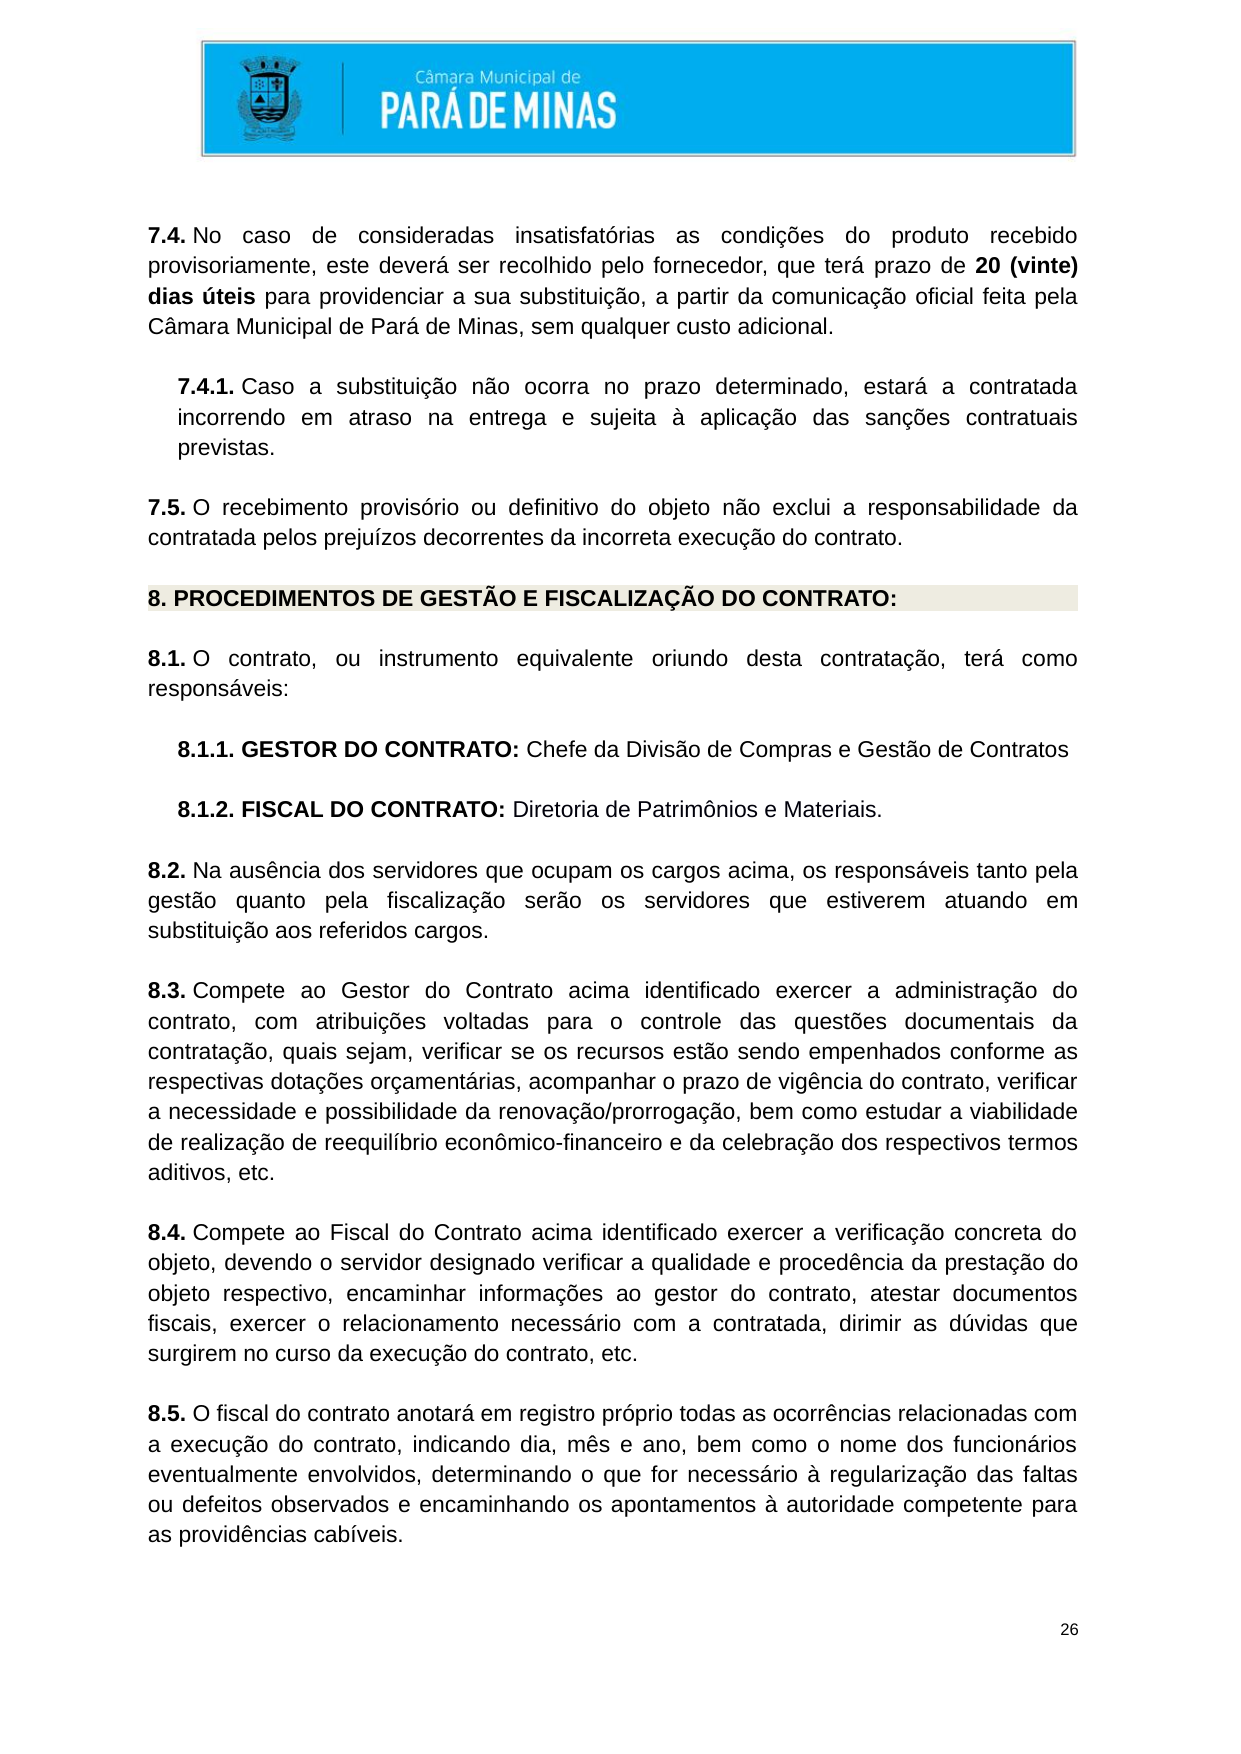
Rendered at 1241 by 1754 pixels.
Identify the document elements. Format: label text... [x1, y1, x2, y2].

list No caso de consideradas insatisfatórias as condições do produto recebido provisoriamente, este deverá ser recolhido pelo fornecedor, que terá prazo de 20 (vinte) dias úteis para providenciar a sua substituição, a partir da comunicação oficial feita pela Câmara Municipal de Pará de Minas, sem qualquer custo adicional. [148, 222, 1078, 339]
picture [14, 28, 1241, 163]
list O contrato, ou instrumento equivalente oriundo desta contratação, terá como responsáveis: [148, 645, 1078, 702]
list O recebimento provisório ou definitivo do objeto não exclui a responsabilidade da contratada pelos prejuízos decorrentes da incorreta execução do contrato. [148, 494, 1078, 551]
list Caso a substituição não ocorra no prazo determinado, estará a contratada incorrendo em atraso na entrega e sujeita à aplicação das sanções contratuais previstas. [177, 373, 1078, 460]
list Compete ao Gestor do Contrato acima identificado exercer a administração do contrato, com atribuições voltadas para o controle das questões documentais da contratação, quais sejam, verificar se os recursos estão sendo empenhados conforme as respectivas dotações orçamentárias, acompanhar o prazo de vigência do contrato, verificar a necessidade e possibilidade da renovação/prorrogação, bem como estudar a viabilidade de realização de reequilíbrio econômico-financeiro e da celebração dos respectivos termos aditivos, etc. [148, 977, 1078, 1185]
list Na ausência dos servidores que ocupam os cargos acima, os responsáveis tanto pela gestão quanto pela fiscalização serão os servidores que estiverem atuando em substituição aos referidos cargos. [148, 857, 1078, 943]
list Compete ao Fiscal do Contrato acima identificado exercer a verificação concreta do objeto, devendo o servidor designado verificar a qualidade e procedência da prestação do objeto respectivo, encaminhar informações ao gestor do contrato, atestar documentos fiscais, exercer o relacionamento necessário com a contratada, dirimir as dúvidas que surgirem no curso da execução do contrato, etc. [148, 1219, 1078, 1366]
list O fiscal do contrato anotará em registro próprio todas as ocorrências relacionadas com a execução do contrato, indicando dia, mês e ano, bem como o nome dos funcionários eventualmente envolvidos, determinando o que for necessário à regularização das faltas ou defeitos observados e encaminhando os apontamentos à autoridade competente para as providências cabíveis. [148, 1400, 1078, 1547]
list GESTOR DO CONTRATO: Chefe da Divisão de Compras e Gestão de Contratos [177, 736, 1078, 762]
list FISCAL DO CONTRATO: Diretoria de Patrimônios e Materiais. [177, 796, 1078, 822]
list PROCEDIMENTOS DE GESTÃO E FISCALIZAÇÃO DO CONTRATO: [148, 585, 1078, 611]
